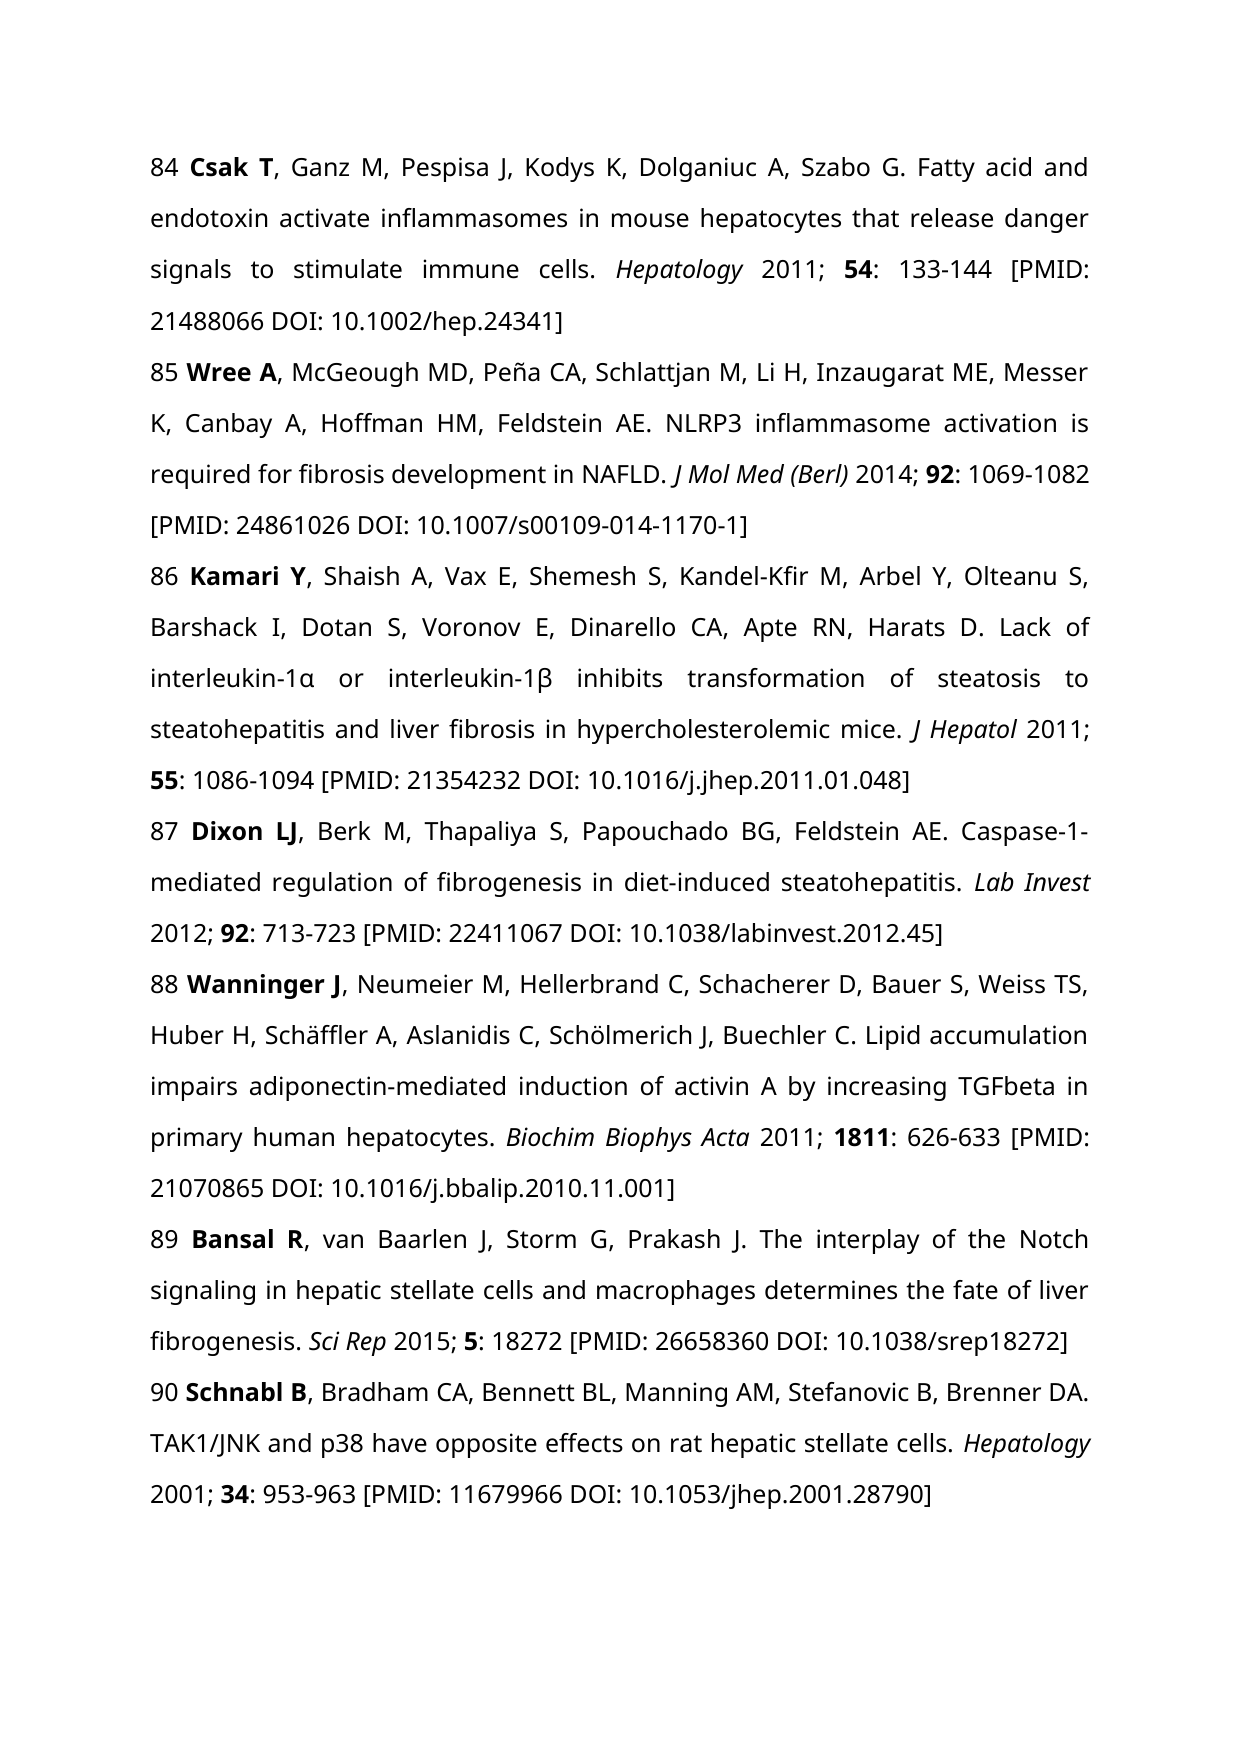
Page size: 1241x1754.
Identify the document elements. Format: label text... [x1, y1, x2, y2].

text 88 Wanninger J, Neumeier M, Hellerbrand C, Schacherer D, Bauer S, Weiss TS, Huber H, Schäffler A, Aslanidis C, Schölmerich J, Buechler C. Lipid accumulation impairs adiponectin-mediated induction of activin A by increasing TGFbeta in primary human hepatocytes. Biochim Biophys Acta 2011; 1811: 626-633 [PMID: 21070865 DOI: 10.1016/j.bbalip.2010.11.001] [150, 967, 1090, 1205]
text 89 Bansal R, van Baarlen J, Storm G, Prakash J. The interplay of the Notch signaling in hepatic stellate cells and macrophages determines the fate of liver fibrogenesis. Sci Rep 2015; 5: 18272 [PMID: 26658360 DOI: 10.1038/srep18272] [150, 1222, 1090, 1358]
text 85 Wree A, McGeough MD, Peña CA, Schlattjan M, Li H, Inzaugarat ME, Messer K, Canbay A, Hoffman HM, Feldstein AE. NLRP3 inflammasome activation is required for fibrosis development in NAFLD. J Mol Med (Berl) 2014; 92: 1069-1082 [PMID: 24861026 DOI: 10.1007/s00109-014-1170-1] [150, 354, 1090, 541]
text 86 Kamari Y, Shaish A, Vax E, Shemesh S, Kandel-Kfir M, Arbel Y, Olteanu S, Barshack I, Dotan S, Voronov E, Dinarello CA, Apte RN, Harats D. Lack of interleukin-1α or interleukin-1β inhibits transformation of steatosis to steatohepatitis and liver fibrosis in hypercholesterolemic mice. J Hepatol 2011; 55: 1086-1094 [PMID: 21354232 DOI: 10.1016/j.jhep.2011.01.048] [150, 558, 1090, 797]
text 84 Csak T, Ganz M, Pespisa J, Kodys K, Dolganiuc A, Szabo G. Fatty acid and endotoxin activate inflammasomes in mouse hepatocytes that release danger signals to stimulate immune cells. Hepatology 2011; 54: 133-144 [PMID: 21488066 DOI: 10.1002/hep.24341] [150, 150, 1090, 337]
text 90 Schnabl B, Bradham CA, Bennett BL, Manning AM, Stefanovic B, Brenner DA. TAK1/JNK and p38 have opposite effects on rat hepatic stellate cells. Hepatology 2001; 34: 953-963 [PMID: 11679966 DOI: 10.1053/jhep.2001.28790] [150, 1375, 1090, 1511]
text 87 Dixon LJ, Berk M, Thapaliya S, Papouchado BG, Feldstein AE. Caspase-1-mediated regulation of fibrogenesis in diet-induced steatohepatitis. Lab Invest 2012; 92: 713-723 [PMID: 22411067 DOI: 10.1038/labinvest.2012.45] [150, 813, 1090, 950]
